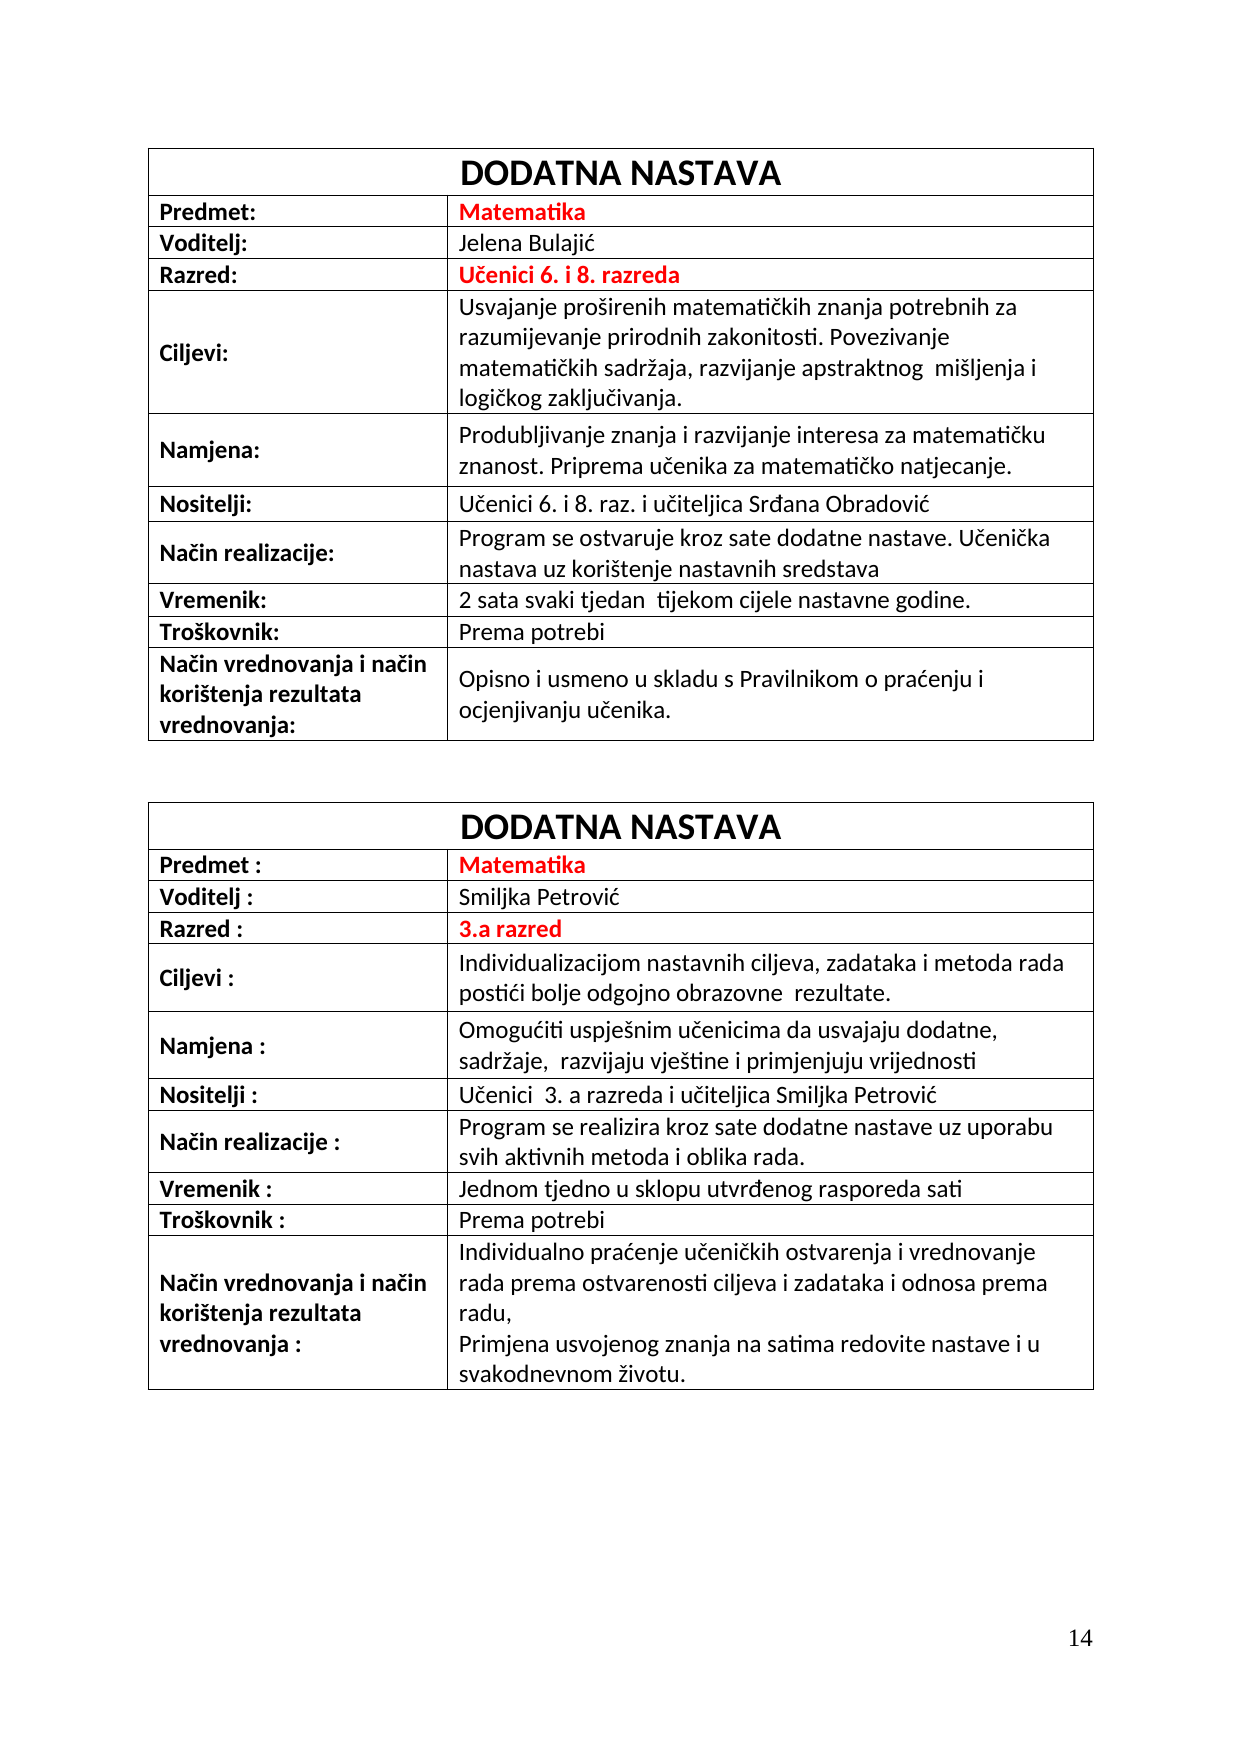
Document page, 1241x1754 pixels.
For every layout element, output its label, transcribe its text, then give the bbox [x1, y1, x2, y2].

table_cell Ciljevi: [149, 291, 447, 413]
table_cell Učenici 3. a razreda i učiteljica Smiljka Petrović [448, 1079, 1093, 1110]
table_cell Vremenik: [149, 584, 447, 616]
table_cell Ciljevi : [149, 944, 447, 1011]
table_cell Usvajanje proširenih matematičkih znanja potrebnih za razumijevanje prirodnih zakonitosti. Povezivanje matematičkih sadržaja, razvijanje apstraktnog mišljenja i logičkog zaključivanja. [448, 291, 1093, 413]
table_cell Jednom tjedno u sklopu utvrđenog rasporeda sati [448, 1173, 1093, 1203]
table_cell Prema potrebi [448, 617, 1093, 647]
table_cell Omogućiti uspješnim učenicima da usvajaju dodatne, sadržaje, razvijaju vještine i primjenjuju vrijednosti [448, 1012, 1093, 1078]
table_cell Smiljka Petrović [448, 881, 1093, 912]
table_cell Prema potrebi [448, 1205, 1093, 1235]
table_cell Način realizacije : [149, 1111, 447, 1172]
table_cell Namjena : [149, 1012, 447, 1078]
table_cell Individualno praćenje učeničkih ostvarenja i vrednovanje rada prema ostvarenosti ciljeva i zadataka i odnosa prema radu, Primjena usvojenog znanja na satima redovite nastave i u svakodnevnom životu. [448, 1236, 1093, 1389]
table_cell Učenici 6. i 8. raz. i učiteljica Srđana Obradović [448, 487, 1093, 521]
table_cell Voditelj: [149, 227, 447, 258]
table_cell Matematika [448, 196, 1093, 226]
table_cell Razred : [149, 913, 447, 943]
table_cell Način vrednovanja i način korištenja rezultata vrednovanja : [149, 1236, 447, 1389]
table_cell Opisno i usmeno u skladu s Pravilnikom o praćenju i ocjenjivanju učenika. [448, 648, 1093, 740]
table_cell Namjena: [149, 414, 447, 486]
table_cell 2 sata svaki tjedan tijekom cijele nastavne godine. [448, 584, 1093, 616]
table_cell Produbljivanje znanja i razvijanje interesa za matematičku znanost. Priprema učenika za matematičko natjecanje. [448, 414, 1093, 486]
table_cell Jelena Bulajić [448, 227, 1093, 258]
table_cell Troškovnik: [149, 617, 447, 647]
table_cell Učenici 6. i 8. razreda [448, 259, 1093, 290]
table_cell Voditelj : [149, 881, 447, 912]
table_cell Vremenik : [149, 1173, 447, 1203]
table_cell Individualizacijom nastavnih ciljeva, zadataka i metoda rada postići bolje odgojno obrazovne rezultate. [448, 944, 1093, 1011]
table_header DODATNA NASTAVA [149, 803, 1093, 849]
table_cell Troškovnik : [149, 1205, 447, 1235]
table_cell 3.a razred [448, 913, 1093, 943]
table_cell Nositelji: [149, 487, 447, 521]
table_cell Način realizacije: [149, 522, 447, 583]
table_cell Razred: [149, 259, 447, 290]
table_cell Matematika [448, 850, 1093, 880]
table_cell Način vrednovanja i način korištenja rezultata vrednovanja: [149, 648, 447, 740]
table_cell Nositelji : [149, 1079, 447, 1110]
table_header DODATNA NASTAVA [149, 149, 1093, 194]
table_cell Program se realizira kroz sate dodatne nastave uz uporabu svih aktivnih metoda i oblika rada. [448, 1111, 1093, 1172]
table_cell Predmet : [149, 850, 447, 880]
table_cell Program se ostvaruje kroz sate dodatne nastave. Učenička nastava uz korištenje nastavnih sredstava [448, 522, 1093, 583]
table_cell Predmet: [149, 196, 447, 226]
